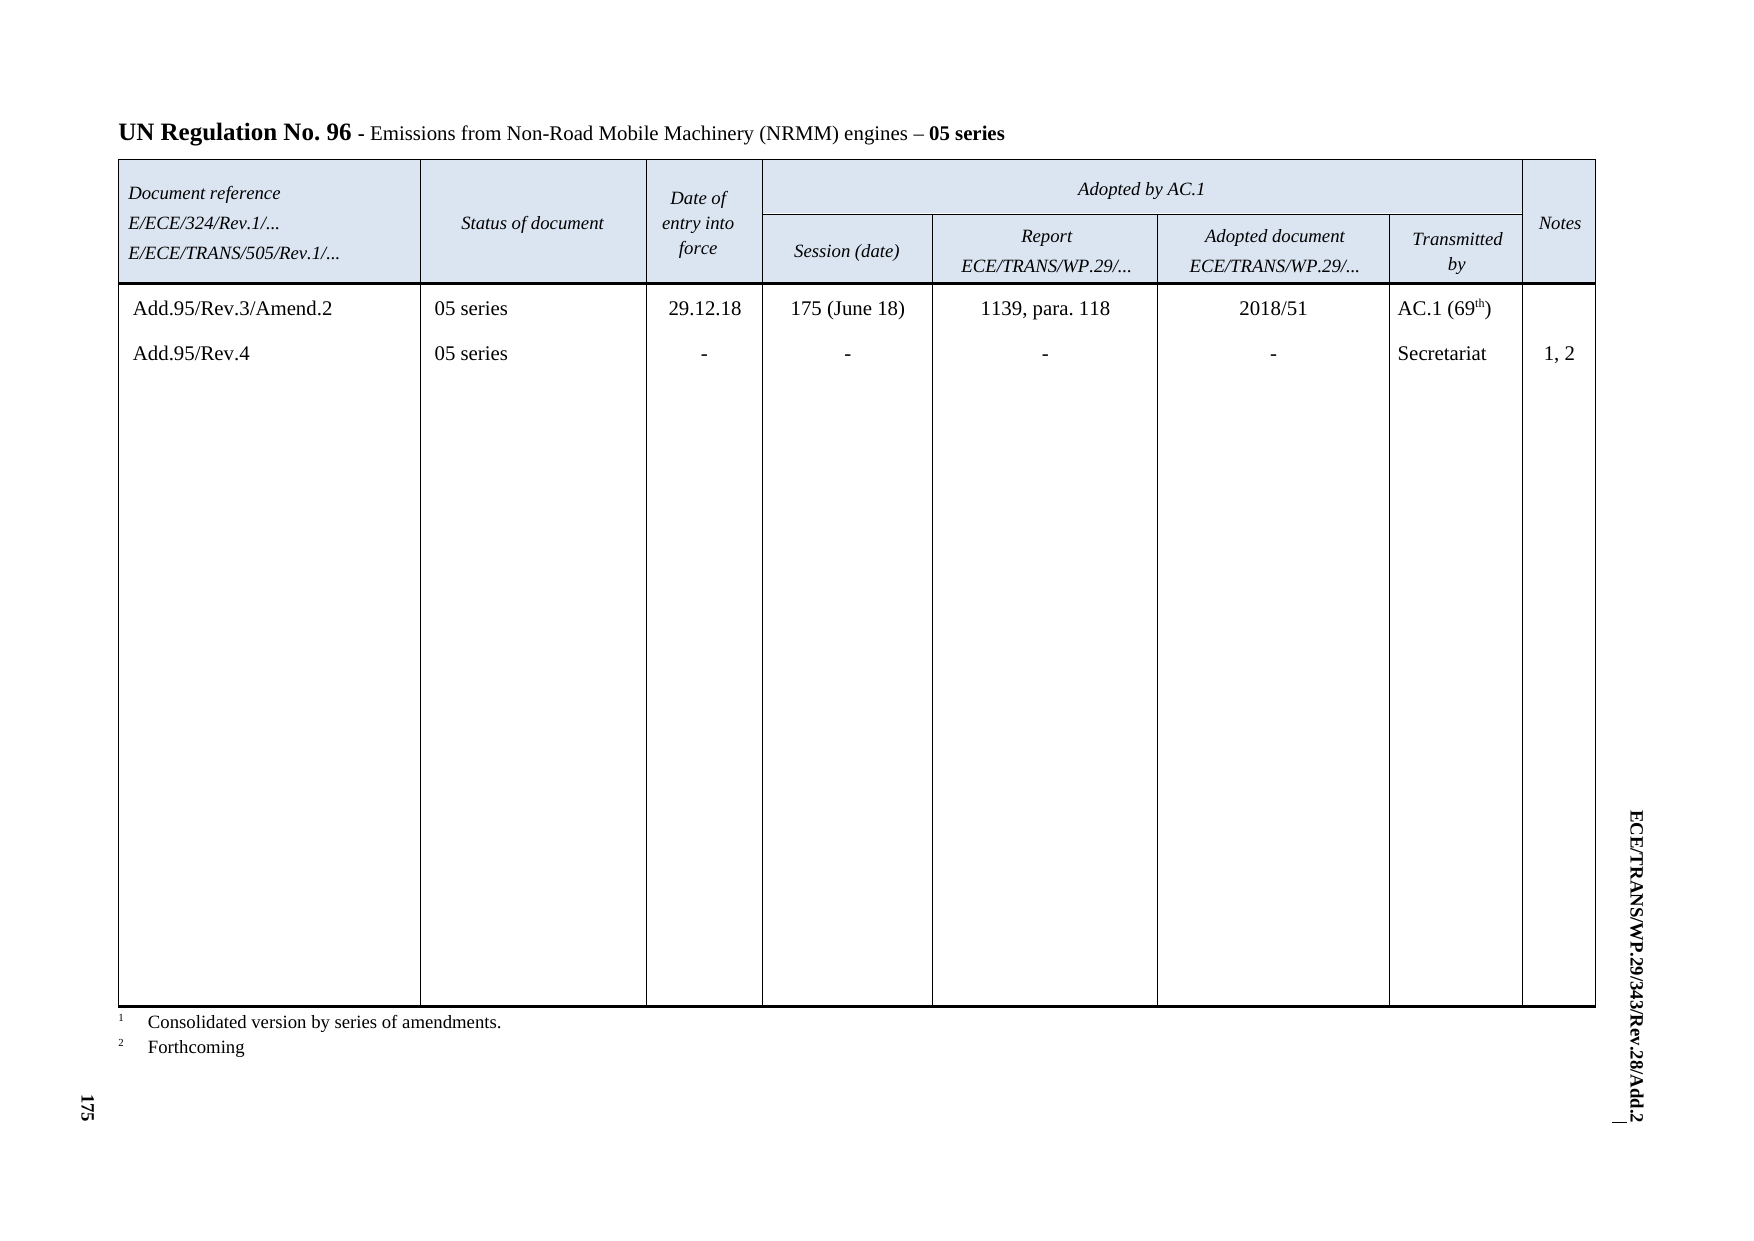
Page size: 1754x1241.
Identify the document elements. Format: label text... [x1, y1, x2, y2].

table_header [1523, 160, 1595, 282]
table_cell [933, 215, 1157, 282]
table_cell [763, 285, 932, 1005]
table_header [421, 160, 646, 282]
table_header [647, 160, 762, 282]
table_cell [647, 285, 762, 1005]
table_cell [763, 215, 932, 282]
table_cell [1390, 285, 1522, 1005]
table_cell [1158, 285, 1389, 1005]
text 1 Consolidated version by series of amendments. [118, 1008, 1606, 1033]
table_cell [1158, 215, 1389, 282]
text UN Regulation No. 96 - Emissions from Non-Road Mobile Machinery (NRMM) engines – 05 series [118, 118, 1488, 146]
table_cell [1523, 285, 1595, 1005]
text 2 Forthcoming [118, 1033, 1606, 1058]
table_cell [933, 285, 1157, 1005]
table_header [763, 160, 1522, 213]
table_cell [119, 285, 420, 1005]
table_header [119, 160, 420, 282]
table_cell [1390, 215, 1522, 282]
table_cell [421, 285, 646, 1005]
